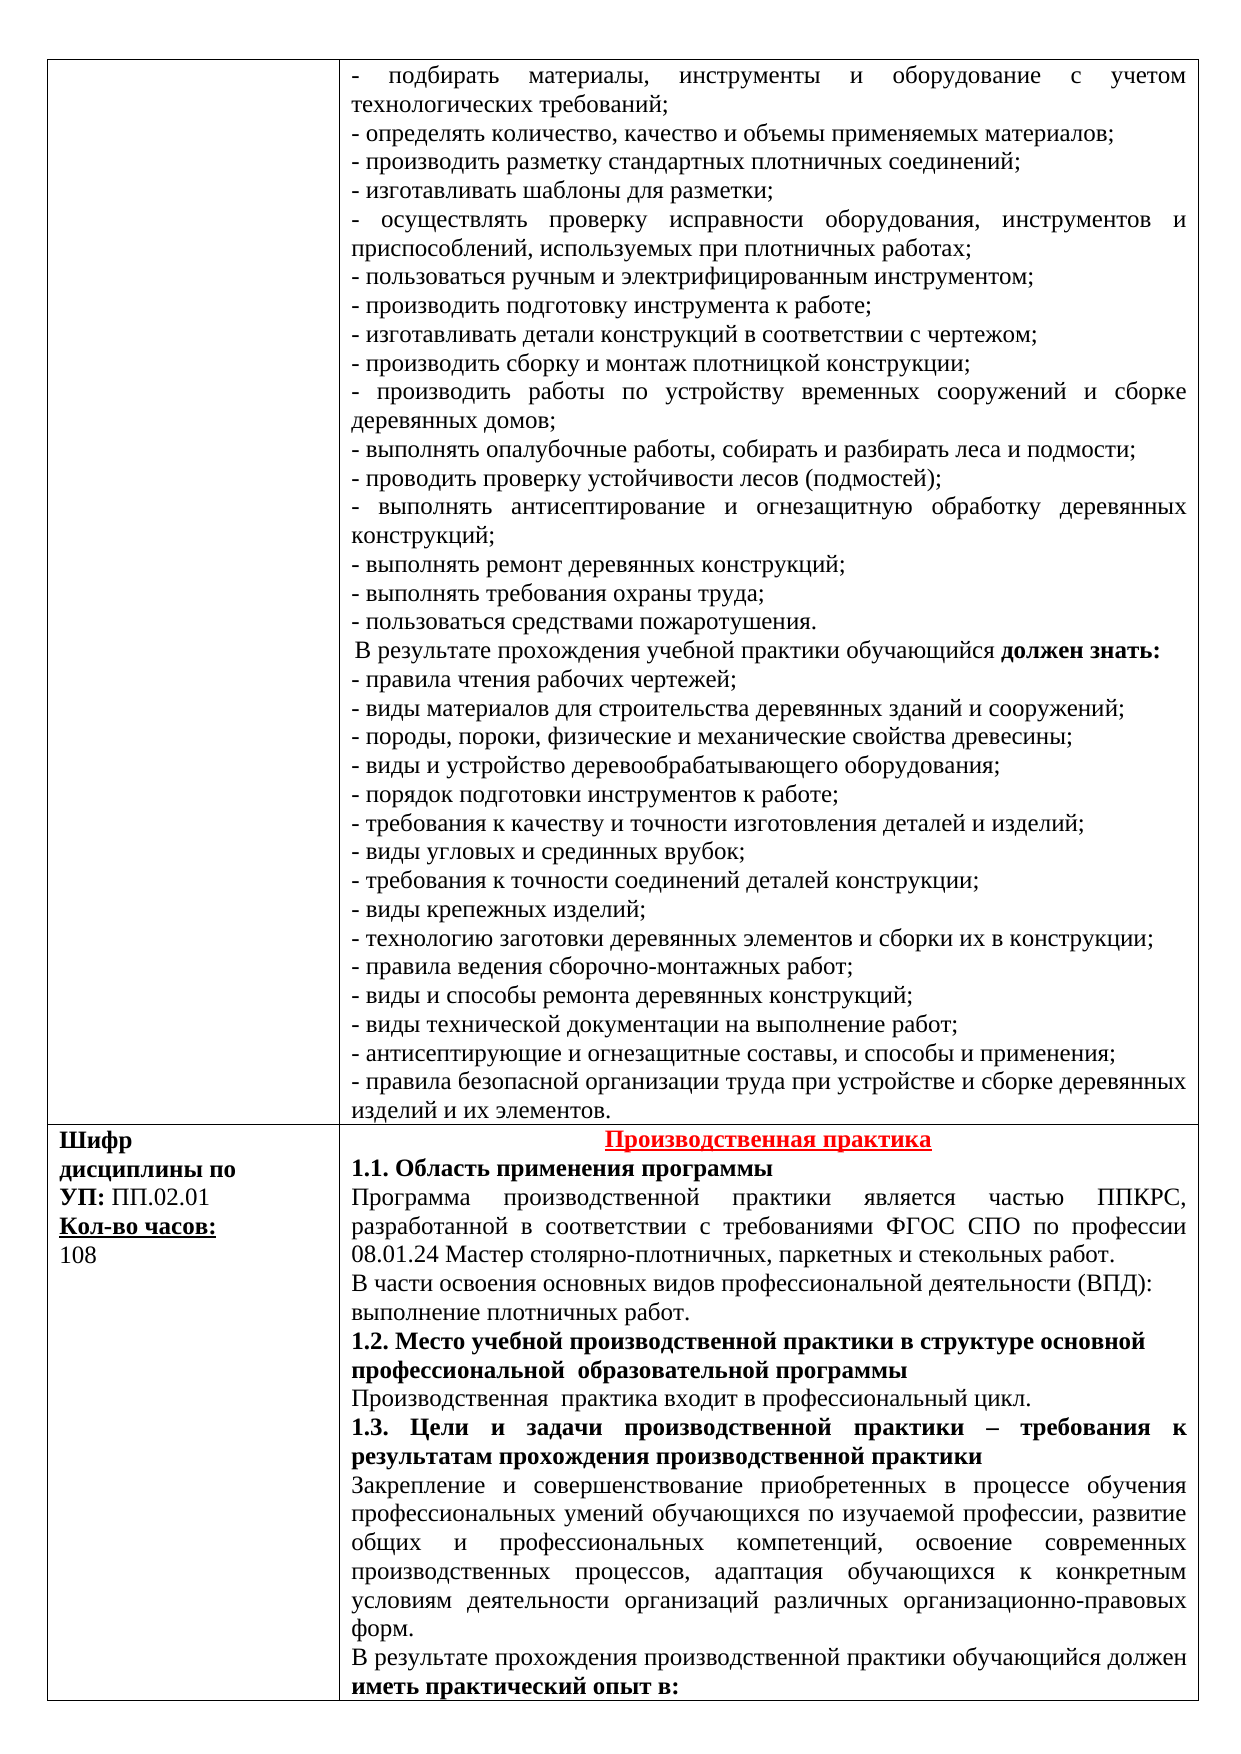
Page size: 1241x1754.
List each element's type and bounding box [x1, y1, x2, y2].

table_cell [48, 1125, 339, 1700]
table_cell [340, 60, 1198, 1124]
table_cell [340, 1125, 1198, 1700]
table_cell [48, 60, 339, 1124]
